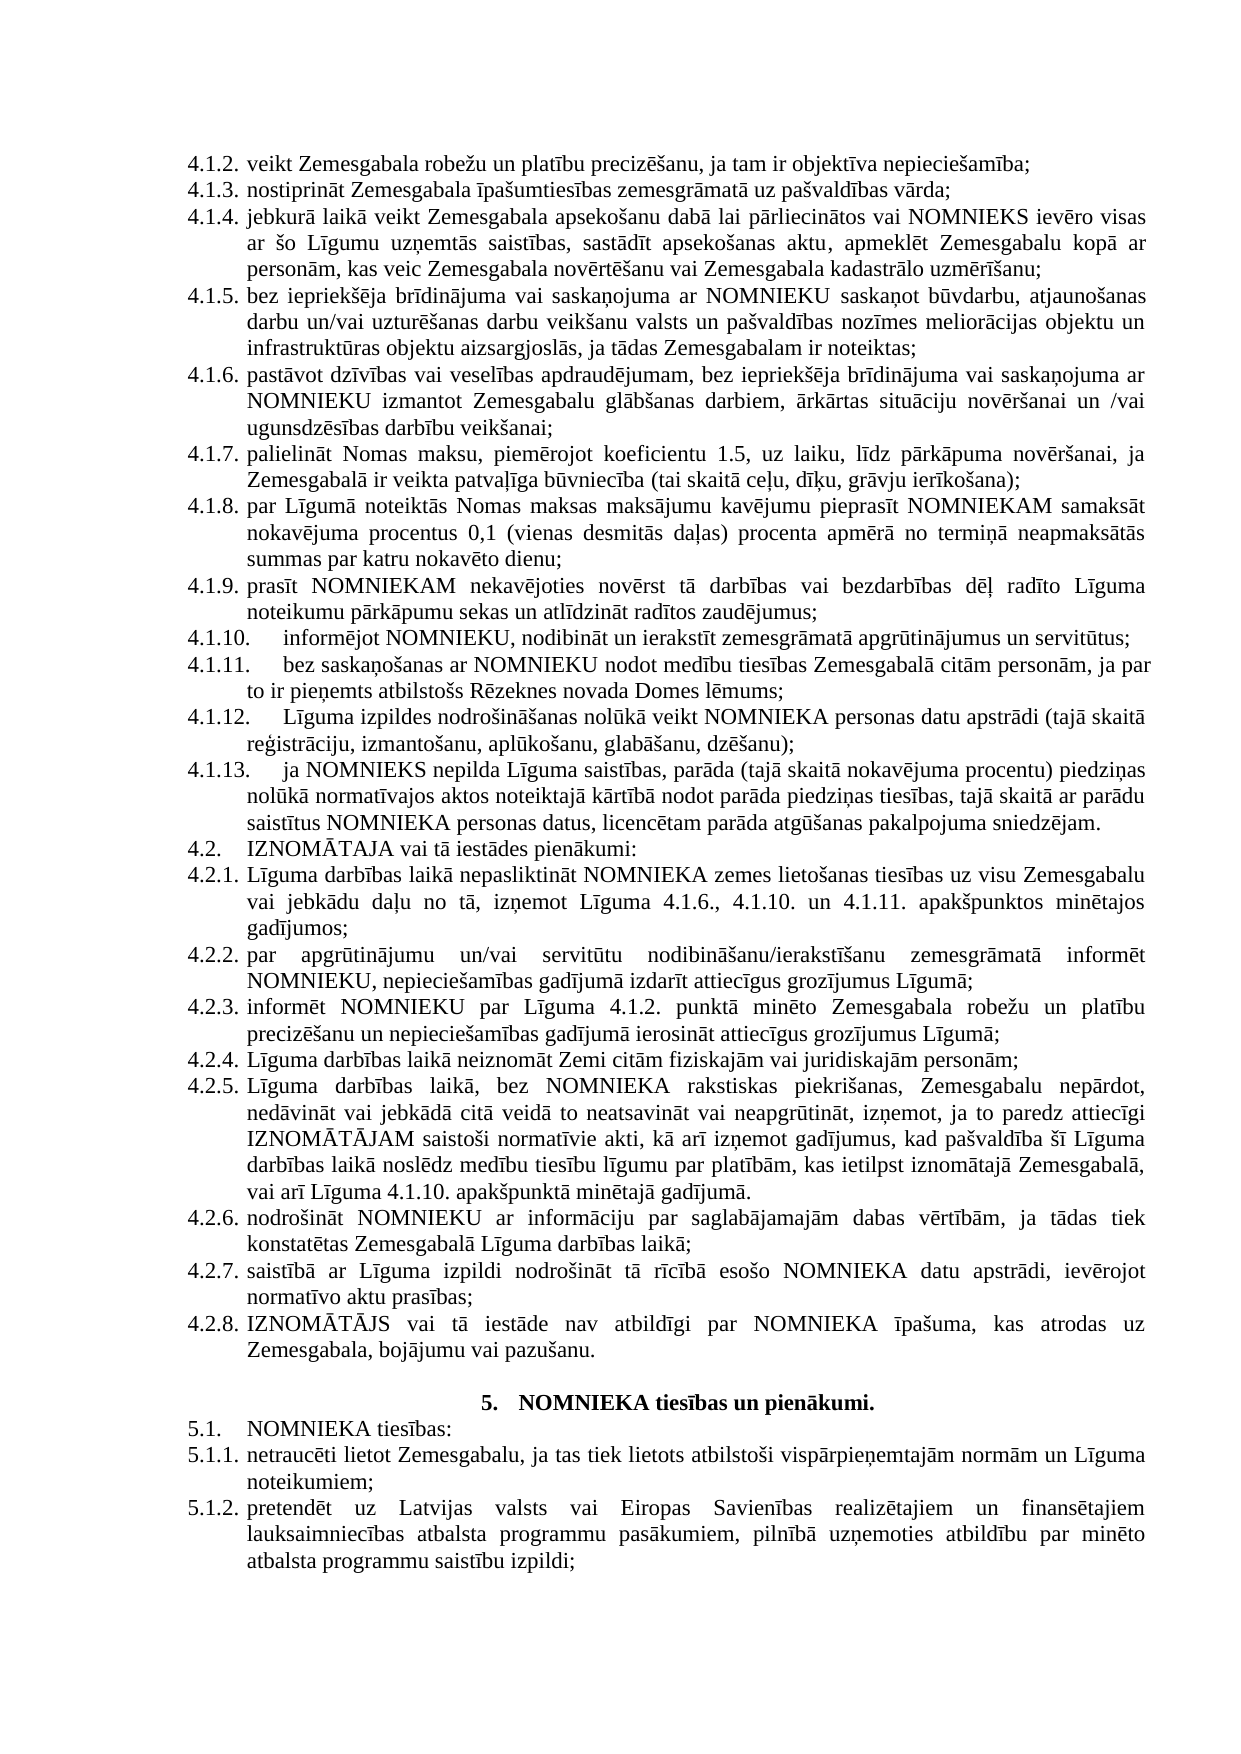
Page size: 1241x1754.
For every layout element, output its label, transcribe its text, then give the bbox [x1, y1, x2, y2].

list bez saskaņošanas ar NOMNIEKU nodot medību tiesības Zemesgabalā citām personām, ja par to ir pieņemts atbilstošs Rēzeknes novada Domes lēmums; [187, 651, 1152, 703]
list netraucēti lietot Zemesgabalu, ja tas tiek lietots atbilstoši vispārpieņemtajām normām un Līguma noteikumiem; [187, 1441, 1147, 1494]
list jebkurā laikā veikt Zemesgabala apsekošanu dabā lai pārliecinātos vai NOMNIEKS ievēro visas ar šo Līgumu uzņemtās saistības, sastādīt apsekošanas aktu, apmeklēt Zemesgabalu kopā ar personām, kas veic Zemesgabala novērtēšanu vai Zemesgabala kadastrālo uzmērīšanu; [187, 203, 1147, 282]
list informējot NOMNIEKU, nodibināt un ierakstīt zemesgrāmatā apgrūtinājumus un servitūtus; [187, 624, 1147, 651]
list NOMNIEKA tiesības un pienākumi. [209, 1389, 1147, 1415]
list veikt Zemesgabala robežu un platību precizēšanu, ja tam ir objektīva nepieciešamība; [187, 150, 1147, 176]
list IZNOMĀTĀJS vai tā iestāde nav atbildīgi par NOMNIEKA īpašuma, kas atrodas uz Zemesgabala, bojājumu vai pazušanu. [187, 1309, 1147, 1362]
list saistībā ar Līguma izpildi nodrošināt tā rīcībā esošo NOMNIEKA datu apstrādi, ievērojot normatīvo aktu prasības; [187, 1257, 1147, 1309]
list IZNOMĀTAJA vai tā iestādes pienākumi: [187, 835, 1147, 862]
list Līguma izpildes nodrošināšanas nolūkā veikt NOMNIEKA personas datu apstrādi (tajā skaitā reģistrāciju, izmantošanu, aplūkošanu, glabāšanu, dzēšanu); [187, 703, 1147, 756]
list Līguma darbības laikā, bez NOMNIEKA rakstiskas piekrišanas, Zemesgabalu nepārdot, nedāvināt vai jebkādā citā veidā to neatsavināt vai neapgrūtināt, izņemot, ja to paredz attiecīgi IZNOMĀTĀJAM saistoši normatīvie akti, kā arī izņemot gadījumus, kad pašvaldība šī Līguma darbības laikā noslēdz medību tiesību līgumu par platībām, kas ietilpst iznomātajā Zemesgabalā, vai arī Līguma 4.1.10. apakšpunktā minētajā gadījumā. [187, 1072, 1147, 1204]
list Līguma darbības laikā nepasliktināt NOMNIEKA zemes lietošanas tiesības uz visu Zemesgabalu vai jebkādu daļu no tā, izņemot Līguma 4.1.6., 4.1.10. un 4.1.11. apakšpunktos minētajos gadījumos; [187, 862, 1147, 941]
list Līguma darbības laikā neiznomāt Zemi citām fiziskajām vai juridiskajām personām; [187, 1046, 1147, 1072]
list prasīt NOMNIEKAM nekavējoties novērst tā darbības vai bezdarbības dēļ radīto Līguma noteikumu pārkāpumu sekas un atlīdzināt radītos zaudējumus; [187, 572, 1146, 624]
list NOMNIEKA tiesības: [187, 1415, 1147, 1441]
list pastāvot dzīvības vai veselības apdraudējumam, bez iepriekšēja brīdinājuma vai saskaņojuma ar NOMNIEKU izmantot Zemesgabalu glābšanas darbiem, ārkārtas situāciju novēršanai un /vai ugunsdzēsības darbību veikšanai; [187, 361, 1147, 440]
list palielināt Nomas maksu, piemērojot koeficientu 1.5, uz laiku, līdz pārkāpuma novēršanai, ja Zemesgabalā ir veikta patvaļīga būvniecība (tai skaitā ceļu, dīķu, grāvju ierīkošana); [187, 440, 1147, 493]
list pretendēt uz Latvijas valsts vai Eiropas Savienības realizētajiem un finansētajiem lauksaimniecības atbalsta programmu pasākumiem, pilnībā uzņemoties atbildību par minēto atbalsta programmu saistību izpildi; [187, 1494, 1147, 1573]
list par apgrūtinājumu un/vai servitūtu nodibināšanu/ierakstīšanu zemesgrāmatā informēt NOMNIEKU, nepieciešamības gadījumā izdarīt attiecīgus grozījumus Līgumā; [187, 941, 1147, 993]
list par Līgumā noteiktās Nomas maksas maksājumu kavējumu pieprasīt NOMNIEKAM samaksāt nokavējuma procentus 0,1 (vienas desmitās daļas) procenta apmērā no termiņā neapmaksātās summas par katru nokavēto dienu; [187, 493, 1147, 572]
list bez iepriekšēja brīdinājuma vai saskaņojuma ar NOMNIEKU saskaņot būvdarbu, atjaunošanas darbu un/vai uzturēšanas darbu veikšanu valsts un pašvaldības nozīmes meliorācijas objektu un infrastruktūras objektu aizsargjoslās, ja tādas Zemesgabalam ir noteiktas; [187, 282, 1147, 361]
list nostiprināt Zemesgabala īpašumtiesības zemesgrāmatā uz pašvaldības vārda; [187, 176, 1147, 203]
list ja NOMNIEKS nepilda Līguma saistības, parāda (tajā skaitā nokavējuma procentu) piedziņas nolūkā normatīvajos aktos noteiktajā kārtībā nodot parāda piedziņas tiesības, tajā skaitā ar parādu saistītus NOMNIEKA personas datus, licencētam parāda atgūšanas pakalpojuma sniedzējam. [187, 756, 1147, 835]
list informēt NOMNIEKU par Līguma 4.1.2. punktā minēto Zemesgabala robežu un platību precizēšanu un nepieciešamības gadījumā ierosināt attiecīgus grozījumus Līgumā; [187, 993, 1147, 1046]
list nodrošināt NOMNIEKU ar informāciju par saglabājamajām dabas vērtībām, ja tādas tiek konstatētas Zemesgabalā Līguma darbības laikā; [187, 1204, 1147, 1257]
